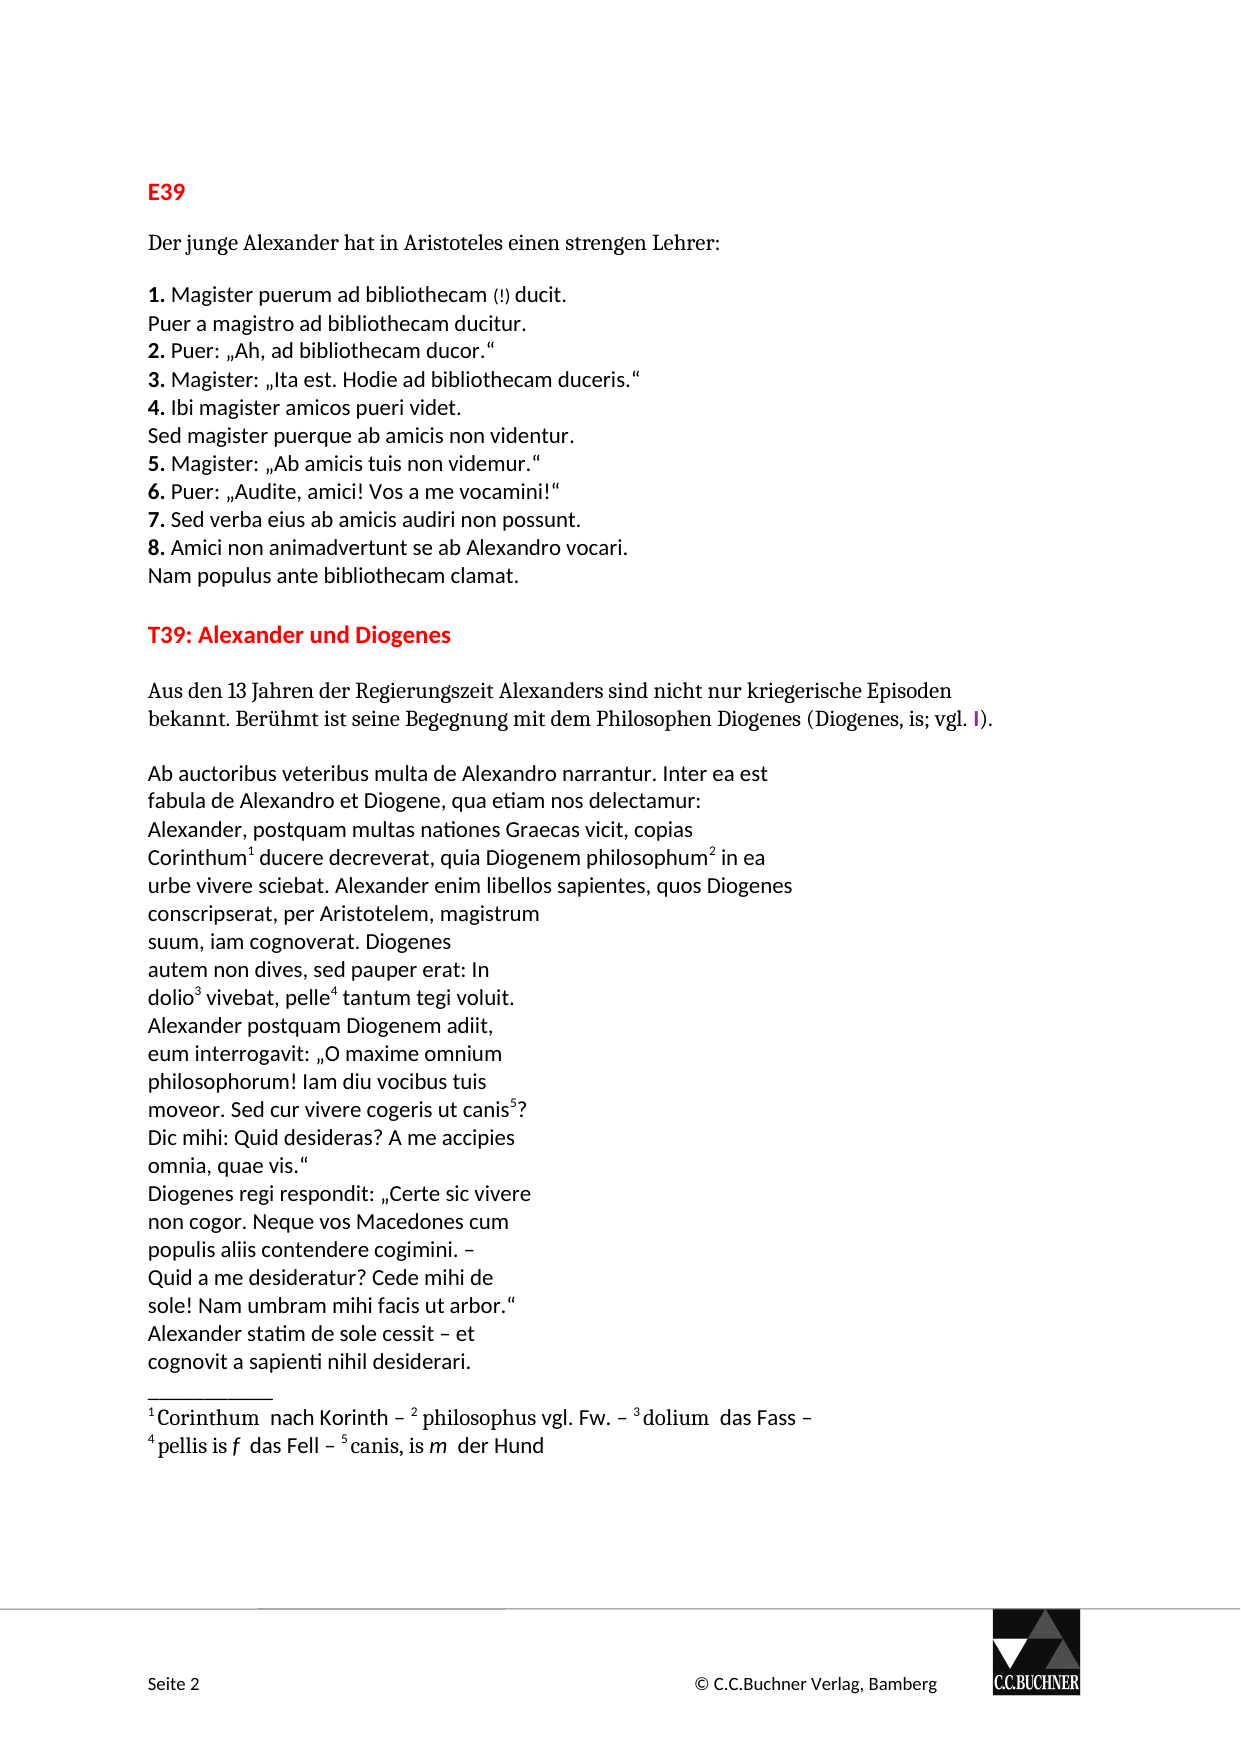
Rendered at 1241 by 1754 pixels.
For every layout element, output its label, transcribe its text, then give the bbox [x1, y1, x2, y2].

text omnia, quae vis.“ [148, 1151, 1093, 1179]
text Ab auctoribus veteribus multa de Alexandro narrantur. Inter ea est [148, 759, 1093, 787]
text Der junge Alexander hat in Aristoteles einen strengen Lehrer: [148, 230, 1093, 257]
text Puer a magistro ad bibliothecam ducitur. [148, 309, 1093, 337]
text philosophorum! Iam diu vocibus tuis [148, 1067, 1093, 1095]
text Quid a me desideratur? Cede mihi de [148, 1263, 1093, 1291]
text 1 Corinthum nach Korinth – 2 philosophus vgl. Fw. – 3 dolium das Fass – [148, 1403, 1093, 1431]
text Alexander statim de sole cessit – et [148, 1319, 1093, 1347]
picture [992, 1610, 1081, 1696]
text Sed magister puerque ab amicis non videntur. [148, 421, 1093, 449]
text Alexander, postquam multas nationes Graecas vicit, copias [148, 815, 1093, 843]
text conscripserat, per Aristotelem, magistrum [148, 899, 1093, 927]
subtitle E39 [148, 176, 1093, 206]
text dolio3 vivebat, pelle4 tantum tegi voluit. [148, 983, 1093, 1011]
subtitle T39: Alexander und Diogenes [148, 619, 1093, 650]
text sole! Nam umbram mihi facis ut arbor.“ [148, 1291, 1093, 1319]
text 3. Magister: „Ita est. Hodie ad bibliothecam duceris.“ [148, 365, 1093, 393]
text 8. Amici non animadvertunt se ab Alexandro vocari. [148, 533, 1093, 561]
text Alexander postquam Diogenem adiit, [148, 1011, 1093, 1039]
text 6. Puer: „Audite, amici! Vos a me vocamini!“ [148, 477, 1093, 505]
text Corinthum1 ducere decreverat, quia Diogenem philosophum2 in ea [148, 843, 1093, 871]
text autem non dives, sed pauper erat: In [148, 955, 1093, 983]
text 4 pellis is f das Fell – 5 canis, is m der Hund [148, 1431, 1093, 1459]
text cognovit a sapienti nihil desiderari. [148, 1347, 1093, 1375]
text Diogenes regi respondit: „Certe sic vivere [148, 1179, 1093, 1207]
text 7. Sed verba eius ab amicis audiri non possunt. [148, 505, 1093, 533]
text 5. Magister: „Ab amicis tuis non videmur.“ [148, 449, 1093, 477]
text 1. Magister puerum ad bibliothecam (!) ducit. [148, 281, 1093, 309]
text eum interrogavit: „O maxime omnium [148, 1039, 1093, 1067]
text Aus den 13 Jahren der Regierungszeit Alexanders sind nicht nur kriegerische Episoden [148, 678, 1093, 704]
text ___________ [148, 1375, 1093, 1403]
text populis aliis contendere cogimini. – [148, 1235, 1093, 1263]
text Dic mihi: Quid desideras? A me accipies [148, 1123, 1093, 1151]
text 2. Puer: „Ah, ad bibliothecam ducor.“ [148, 337, 1093, 365]
text Nam populus ante bibliothecam clamat. [148, 561, 1093, 589]
text moveor. Sed cur vivere cogeris ut canis5? [148, 1095, 1093, 1123]
text urbe vivere sciebat. Alexander enim libellos sapientes, quos Diogenes [148, 871, 1093, 899]
text suum, iam cognoverat. Diogenes [148, 927, 1093, 955]
text bekannt. Berühmt ist seine Begegnung mit dem Philosophen Diogenes (Diogenes, is; vgl. I). [148, 704, 1093, 732]
text 4. Ibi magister amicos pueri videt. [148, 393, 1093, 421]
text fabula de Alexandro et Diogene, qua etiam nos delectamur: [148, 787, 1093, 815]
text non cogor. Neque vos Macedones cum [148, 1207, 1093, 1235]
